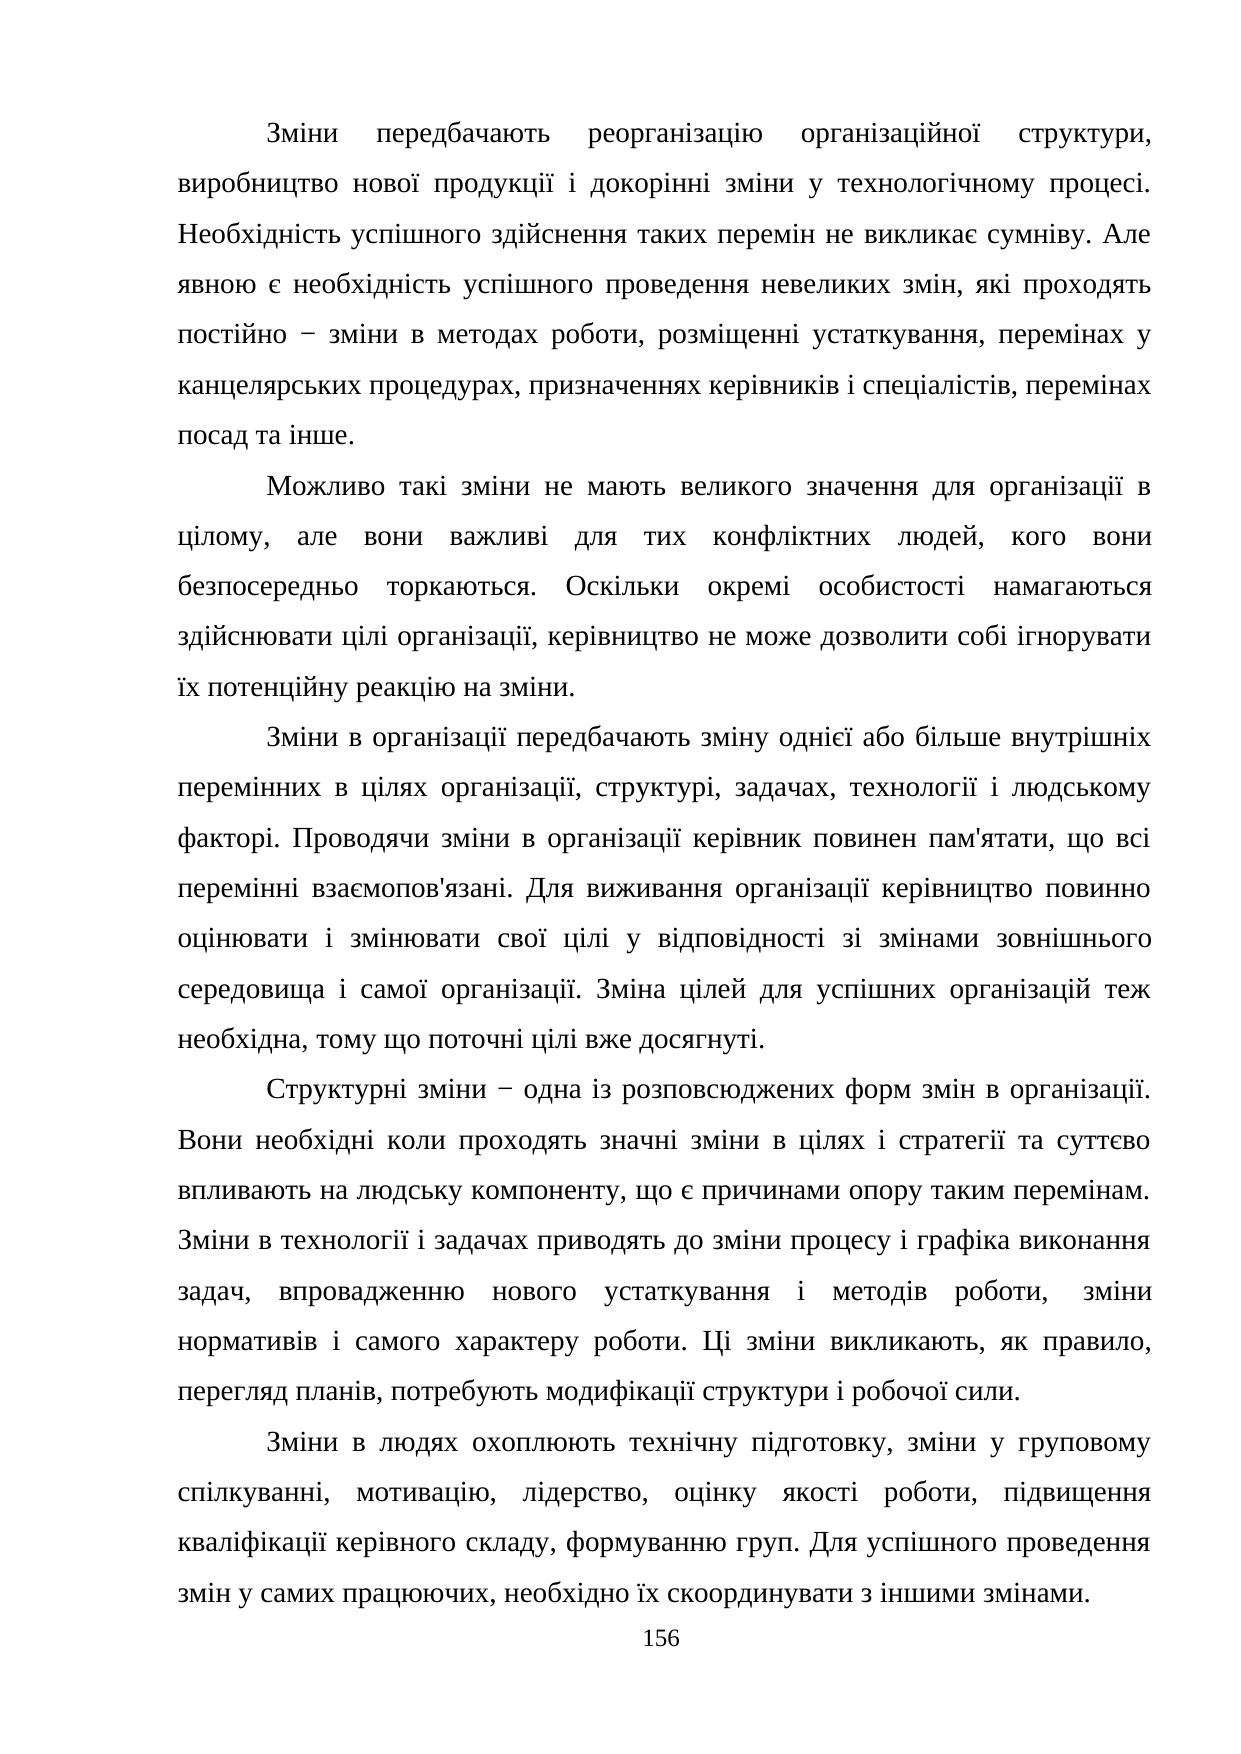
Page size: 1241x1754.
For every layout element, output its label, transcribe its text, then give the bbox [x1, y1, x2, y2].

text Зміни в людях охоплюють технічну підготовку, зміни у груповому спілкуванні, мотивацію, лідерство, оцінку якості роботи, підвищення кваліфікації керівного складу, формуванню груп. Для успішного проведення змін у самих працюючих, необхідно їх скоординувати з іншими змінами. [177, 1424, 1152, 1608]
text Структурні зміни − одна із розповсюджених форм змін в організації. Вони необхідні коли проходять значні зміни в цілях і стратегії та суттєво впливають на людську компоненту, що є причинами опору таким перемінам. Зміни в технології і задачах приводять до зміни процесу і графіка виконання задач, впровадженню нового устаткування і методів роботи, зміни нормативів і самого характеру роботи. Ці зміни викликають, як правило, перегляд планів, потребують модифікації структури і робочої сили. [177, 1072, 1152, 1407]
text Можливо такі зміни не мають великого значення для організації в цілому, але вони важливі для тих конфліктних людей, кого вони безпосередньо торкаються. Оскільки окремі особистості намагаються здійснювати цілі організації, керівництво не може дозволити собі ігнорувати їх потенційну реакцію на зміни. [177, 468, 1152, 702]
text Зміни передбачають реорганізацію організаційної структури, виробництво нової продукції і докорінні зміни у технологічному процесі. Необхідність успішного здійснення таких перемін не викликає сумніву. Але явною є необхідність успішного проведення невеликих змін, які проходять постійно − зміни в методах роботи, розміщенні устаткування, перемінах у канцелярських процедурах, призначеннях керівників і спеціалістів, перемінах посад та інше. [177, 115, 1152, 451]
text Зміни в організації передбачають зміну однієї або більше внутрішніх перемінних в цілях організації, структурі, задачах, технології і людському факторі. Проводячи зміни в організації керівник повинен пам'ятати, що всі перемінні взаємопов'язані. Для виживання організації керівництво повинно оцінювати і змінювати свої цілі у відповідності зі змінами зовнішнього середовища і самої організації. Зміна цілей для успішних організацій теж необхідна, тому що поточні цілі вже досягнуті. [177, 719, 1152, 1055]
